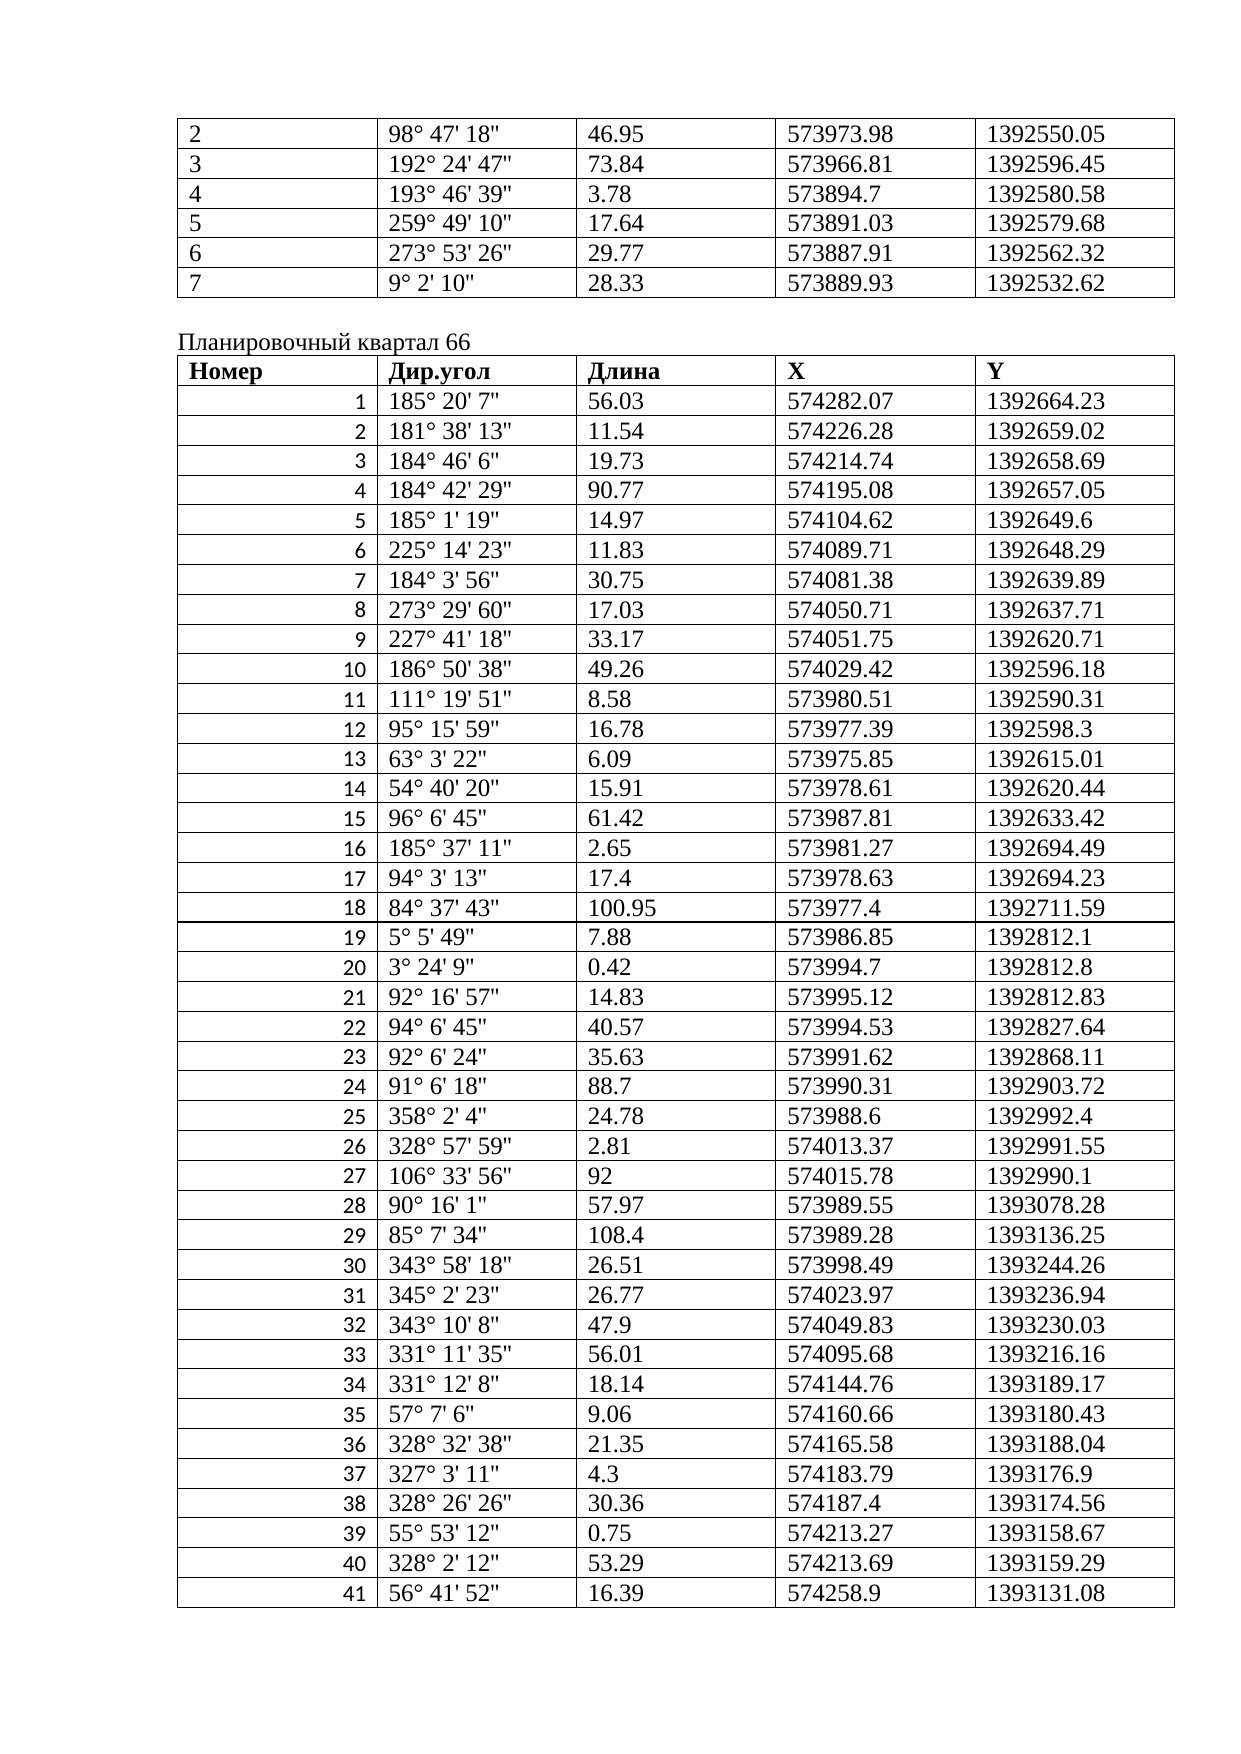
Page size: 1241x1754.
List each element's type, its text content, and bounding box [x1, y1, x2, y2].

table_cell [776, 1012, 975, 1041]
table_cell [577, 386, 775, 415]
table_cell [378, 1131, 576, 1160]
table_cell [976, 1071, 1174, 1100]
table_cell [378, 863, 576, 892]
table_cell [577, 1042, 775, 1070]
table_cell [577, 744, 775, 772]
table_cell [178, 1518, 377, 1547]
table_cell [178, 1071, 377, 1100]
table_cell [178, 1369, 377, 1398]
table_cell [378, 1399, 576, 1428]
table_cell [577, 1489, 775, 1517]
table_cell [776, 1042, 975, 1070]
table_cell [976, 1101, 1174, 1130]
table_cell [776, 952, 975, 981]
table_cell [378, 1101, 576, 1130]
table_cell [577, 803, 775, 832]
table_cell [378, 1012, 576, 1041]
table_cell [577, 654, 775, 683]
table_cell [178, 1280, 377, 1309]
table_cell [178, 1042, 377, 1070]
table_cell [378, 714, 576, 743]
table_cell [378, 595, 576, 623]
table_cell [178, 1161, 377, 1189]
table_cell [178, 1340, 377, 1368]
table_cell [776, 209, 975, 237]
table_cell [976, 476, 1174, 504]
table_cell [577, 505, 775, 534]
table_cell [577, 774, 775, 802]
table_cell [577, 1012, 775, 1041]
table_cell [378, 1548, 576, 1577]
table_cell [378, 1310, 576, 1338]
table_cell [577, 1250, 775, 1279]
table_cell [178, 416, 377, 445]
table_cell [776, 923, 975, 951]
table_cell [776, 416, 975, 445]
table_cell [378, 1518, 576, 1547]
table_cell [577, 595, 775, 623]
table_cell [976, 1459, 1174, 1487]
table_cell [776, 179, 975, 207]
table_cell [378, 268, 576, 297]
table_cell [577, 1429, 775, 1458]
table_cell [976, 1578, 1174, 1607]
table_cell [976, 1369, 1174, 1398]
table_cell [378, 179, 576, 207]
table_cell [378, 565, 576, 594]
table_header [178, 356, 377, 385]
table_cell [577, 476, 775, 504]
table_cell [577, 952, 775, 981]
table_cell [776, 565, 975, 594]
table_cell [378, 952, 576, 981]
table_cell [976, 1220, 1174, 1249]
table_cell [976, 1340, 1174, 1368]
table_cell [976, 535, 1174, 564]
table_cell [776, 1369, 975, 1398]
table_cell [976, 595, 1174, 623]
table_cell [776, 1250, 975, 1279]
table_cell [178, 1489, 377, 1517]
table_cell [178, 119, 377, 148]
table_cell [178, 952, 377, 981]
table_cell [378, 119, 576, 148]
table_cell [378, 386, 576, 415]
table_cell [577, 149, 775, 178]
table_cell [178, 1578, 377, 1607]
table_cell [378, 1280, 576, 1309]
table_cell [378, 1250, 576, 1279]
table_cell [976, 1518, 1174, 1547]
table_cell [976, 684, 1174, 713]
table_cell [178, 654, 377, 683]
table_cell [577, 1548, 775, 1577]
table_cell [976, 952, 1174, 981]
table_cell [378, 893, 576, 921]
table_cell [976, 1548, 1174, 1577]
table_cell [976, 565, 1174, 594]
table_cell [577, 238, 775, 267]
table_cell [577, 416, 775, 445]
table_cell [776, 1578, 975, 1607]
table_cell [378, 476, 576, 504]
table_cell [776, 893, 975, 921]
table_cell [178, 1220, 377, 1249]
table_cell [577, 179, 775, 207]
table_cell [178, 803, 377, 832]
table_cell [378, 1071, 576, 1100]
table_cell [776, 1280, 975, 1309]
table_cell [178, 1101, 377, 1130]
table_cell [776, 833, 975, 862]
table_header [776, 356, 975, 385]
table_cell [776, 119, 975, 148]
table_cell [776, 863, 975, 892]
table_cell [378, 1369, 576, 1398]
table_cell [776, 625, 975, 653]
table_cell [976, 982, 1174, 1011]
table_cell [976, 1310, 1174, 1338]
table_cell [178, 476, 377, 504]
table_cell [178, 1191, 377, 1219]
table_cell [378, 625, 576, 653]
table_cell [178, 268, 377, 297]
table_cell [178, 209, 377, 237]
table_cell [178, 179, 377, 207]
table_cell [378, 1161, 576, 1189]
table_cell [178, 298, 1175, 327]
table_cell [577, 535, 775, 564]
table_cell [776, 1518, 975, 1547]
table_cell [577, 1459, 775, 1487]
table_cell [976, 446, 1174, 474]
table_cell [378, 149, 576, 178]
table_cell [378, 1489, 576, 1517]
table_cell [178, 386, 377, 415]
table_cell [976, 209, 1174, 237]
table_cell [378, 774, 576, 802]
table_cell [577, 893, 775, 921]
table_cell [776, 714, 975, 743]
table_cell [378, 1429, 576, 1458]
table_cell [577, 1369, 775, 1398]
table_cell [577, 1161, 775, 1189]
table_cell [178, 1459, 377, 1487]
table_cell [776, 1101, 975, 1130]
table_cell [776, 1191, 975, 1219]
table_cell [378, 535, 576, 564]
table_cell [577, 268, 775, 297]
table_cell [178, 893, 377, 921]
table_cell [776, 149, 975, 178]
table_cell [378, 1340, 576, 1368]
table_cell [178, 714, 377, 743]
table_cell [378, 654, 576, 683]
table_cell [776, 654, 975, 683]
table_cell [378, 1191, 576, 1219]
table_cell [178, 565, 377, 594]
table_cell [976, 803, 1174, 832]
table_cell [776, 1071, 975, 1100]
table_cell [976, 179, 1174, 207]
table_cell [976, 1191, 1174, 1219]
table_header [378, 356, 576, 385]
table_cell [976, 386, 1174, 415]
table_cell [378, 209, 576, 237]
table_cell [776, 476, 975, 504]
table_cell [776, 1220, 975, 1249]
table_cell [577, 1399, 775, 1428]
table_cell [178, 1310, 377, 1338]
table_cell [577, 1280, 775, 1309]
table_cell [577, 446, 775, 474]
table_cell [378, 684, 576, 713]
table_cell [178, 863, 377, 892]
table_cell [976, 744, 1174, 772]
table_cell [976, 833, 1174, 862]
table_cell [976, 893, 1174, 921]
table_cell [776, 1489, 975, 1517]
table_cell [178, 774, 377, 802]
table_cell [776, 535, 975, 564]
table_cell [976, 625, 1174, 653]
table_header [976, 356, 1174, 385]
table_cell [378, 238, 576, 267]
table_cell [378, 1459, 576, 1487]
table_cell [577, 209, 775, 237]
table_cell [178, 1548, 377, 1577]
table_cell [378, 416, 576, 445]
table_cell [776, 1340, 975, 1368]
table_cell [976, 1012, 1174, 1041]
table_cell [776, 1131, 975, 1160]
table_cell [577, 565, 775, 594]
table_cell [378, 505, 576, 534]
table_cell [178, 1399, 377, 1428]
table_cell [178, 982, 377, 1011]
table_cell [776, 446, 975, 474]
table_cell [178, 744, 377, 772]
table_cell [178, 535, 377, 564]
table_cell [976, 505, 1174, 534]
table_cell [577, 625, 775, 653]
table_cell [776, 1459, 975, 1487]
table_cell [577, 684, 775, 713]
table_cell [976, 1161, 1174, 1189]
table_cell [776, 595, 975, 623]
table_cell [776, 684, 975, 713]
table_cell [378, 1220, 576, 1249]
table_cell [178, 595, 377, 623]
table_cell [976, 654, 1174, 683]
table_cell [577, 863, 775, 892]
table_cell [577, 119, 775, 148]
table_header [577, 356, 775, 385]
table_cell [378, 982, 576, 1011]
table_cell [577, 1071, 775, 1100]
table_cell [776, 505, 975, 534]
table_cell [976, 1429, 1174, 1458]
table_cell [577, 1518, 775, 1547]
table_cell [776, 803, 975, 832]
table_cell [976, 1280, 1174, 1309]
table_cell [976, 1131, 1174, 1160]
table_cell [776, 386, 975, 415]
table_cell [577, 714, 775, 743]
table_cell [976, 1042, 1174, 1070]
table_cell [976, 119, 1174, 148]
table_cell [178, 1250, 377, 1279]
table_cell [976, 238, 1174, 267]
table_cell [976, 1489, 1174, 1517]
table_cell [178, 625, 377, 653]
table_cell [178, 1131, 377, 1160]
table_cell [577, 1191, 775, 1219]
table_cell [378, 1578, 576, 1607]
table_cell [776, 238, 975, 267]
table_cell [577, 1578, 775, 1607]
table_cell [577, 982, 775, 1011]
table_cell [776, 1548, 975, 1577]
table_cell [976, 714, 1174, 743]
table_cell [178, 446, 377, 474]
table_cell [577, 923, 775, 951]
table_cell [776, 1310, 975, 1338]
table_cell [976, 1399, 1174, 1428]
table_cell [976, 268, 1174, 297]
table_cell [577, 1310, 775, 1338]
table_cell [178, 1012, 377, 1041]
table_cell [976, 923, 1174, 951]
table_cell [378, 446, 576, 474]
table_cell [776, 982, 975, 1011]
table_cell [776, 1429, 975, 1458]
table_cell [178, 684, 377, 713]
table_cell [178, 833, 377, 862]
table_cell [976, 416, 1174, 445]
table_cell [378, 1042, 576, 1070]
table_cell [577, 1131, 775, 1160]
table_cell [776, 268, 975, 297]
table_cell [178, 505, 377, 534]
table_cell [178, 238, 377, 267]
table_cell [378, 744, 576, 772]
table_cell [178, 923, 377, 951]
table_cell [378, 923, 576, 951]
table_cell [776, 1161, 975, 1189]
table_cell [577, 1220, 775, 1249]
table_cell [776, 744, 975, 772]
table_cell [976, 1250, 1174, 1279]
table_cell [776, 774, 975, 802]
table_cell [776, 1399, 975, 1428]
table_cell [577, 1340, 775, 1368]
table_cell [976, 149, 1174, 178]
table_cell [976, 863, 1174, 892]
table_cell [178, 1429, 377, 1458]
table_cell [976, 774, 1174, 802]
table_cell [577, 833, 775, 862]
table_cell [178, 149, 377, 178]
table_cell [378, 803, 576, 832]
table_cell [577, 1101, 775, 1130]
text Планировочный квартал 66 [177, 327, 1152, 355]
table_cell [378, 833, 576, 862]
